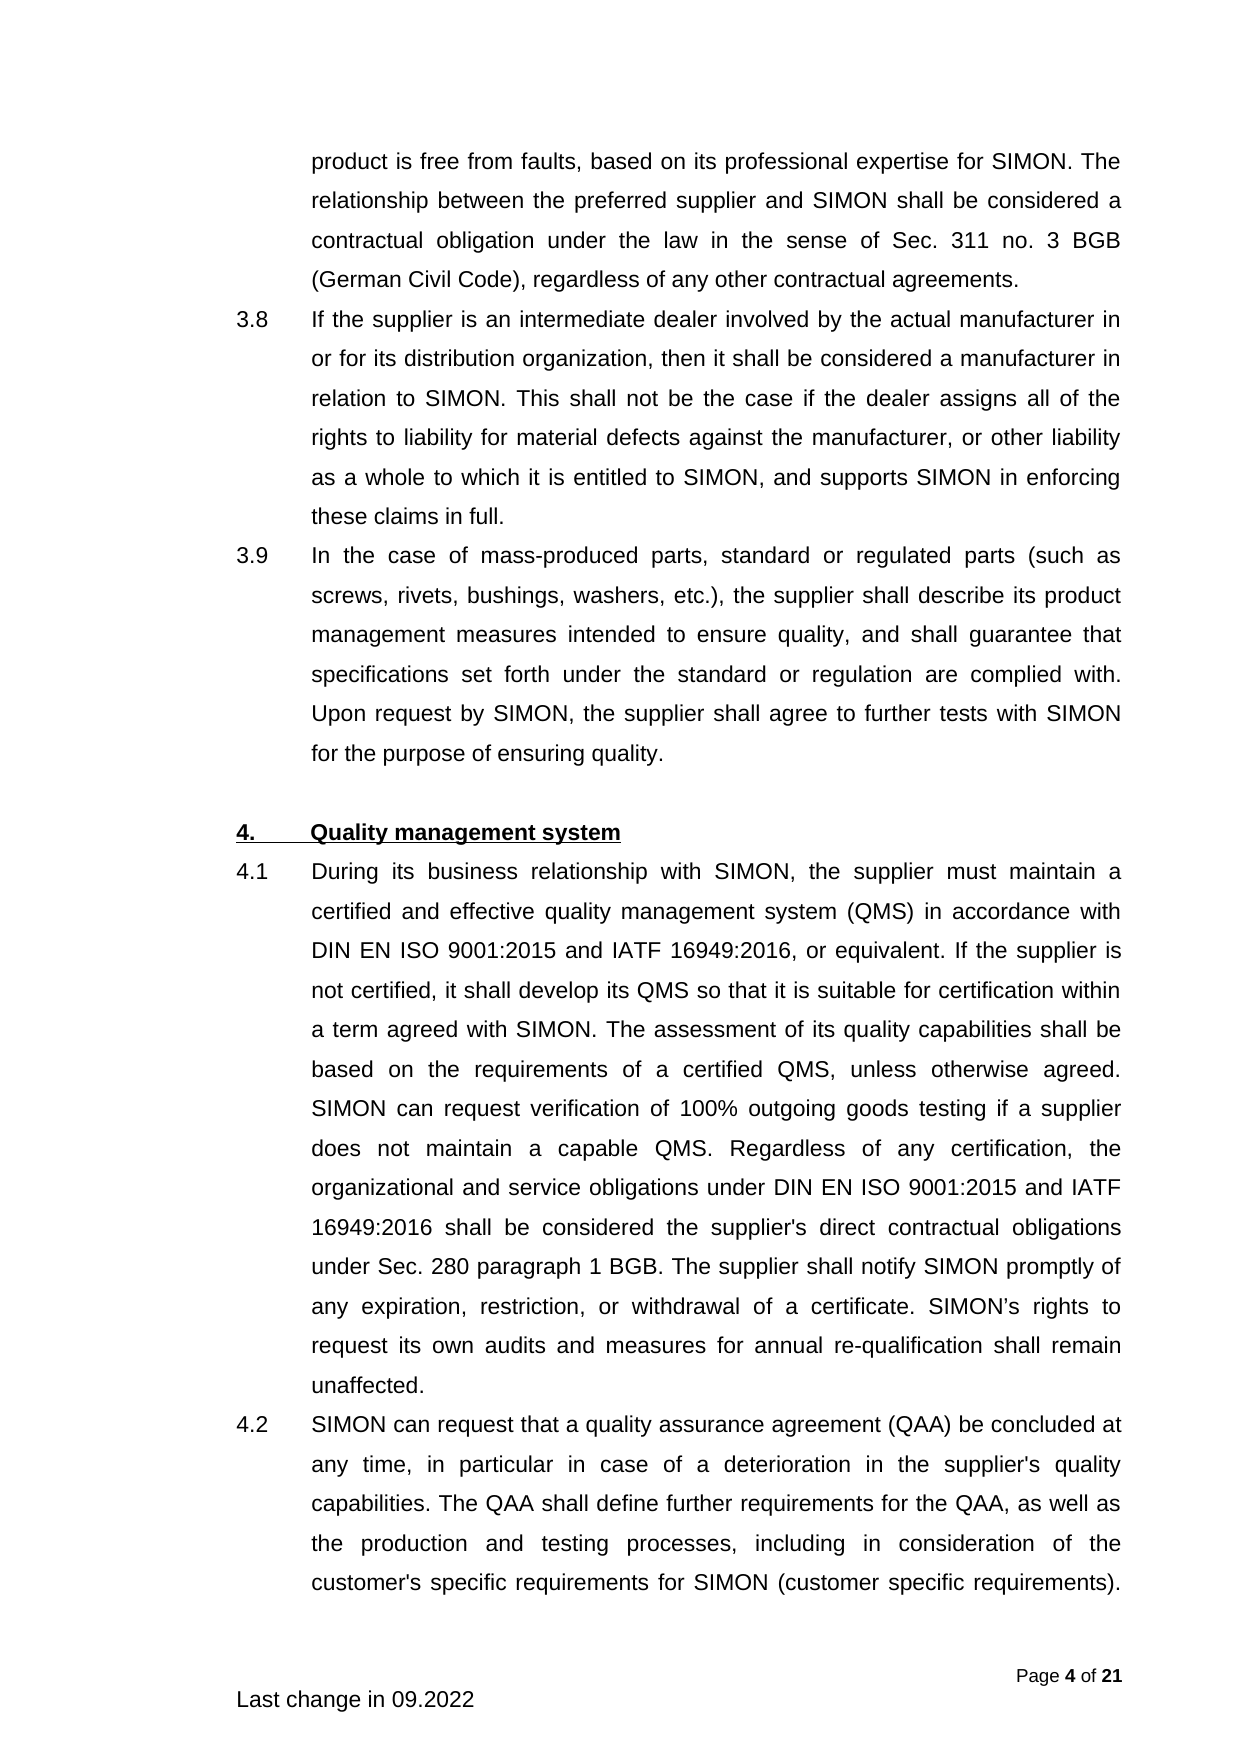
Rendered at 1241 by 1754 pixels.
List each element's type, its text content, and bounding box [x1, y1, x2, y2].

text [236, 148, 1122, 292]
text 4. Quality management system [236, 819, 1122, 845]
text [236, 1411, 1122, 1595]
text 3.8 If the supplier is an intermediate dealer involved by the actual manufacturer in or for its distribution organization, then it shall be considered a manufacturer in relation to SIMON. This shall not be the case if the dealer assigns all of the rights to liability for material defects against the manufacturer, or other liability as a whole to which it is entitled to SIMON, and supports SIMON in enforcing these claims in full. [236, 306, 1122, 529]
text 3.9 In the case of mass-produced parts, standard or regulated parts (such as screws, rivets, bushings, washers, etc.), the supplier shall describe its product management measures intended to ensure quality, and shall guarantee that specifications set forth under the standard or regulation are complied with. Upon request by SIMON, the supplier shall agree to further tests with SIMON for the purpose of ensuring quality. [236, 542, 1122, 766]
text 4.1 During its business relationship with SIMON, the supplier must maintain a certified and effective quality management system (QMS) in accordance with DIN EN ISO 9001:2015 and IATF 16949:2016, or equivalent. If the supplier is not certified, it shall develop its QMS so that it is suitable for certification within a term agreed with SIMON. The assessment of its quality capabilities shall be based on the requirements of a certified QMS, unless otherwise agreed. SIMON can request verification of 100% outgoing goods testing if a supplier does not maintain a capable QMS. Regardless of any certification, the organizational and service obligations under DIN EN ISO 9001:2015 and IATF 16949:2016 shall be considered the supplier's direct contractual obligations under Sec. 280 paragraph 1 BGB. The supplier shall notify SIMON promptly of any expiration, restriction, or withdrawal of a certificate. SIMON’s rights to request its own audits and measures for annual re-qualification shall remain unaffected. [236, 858, 1122, 1398]
